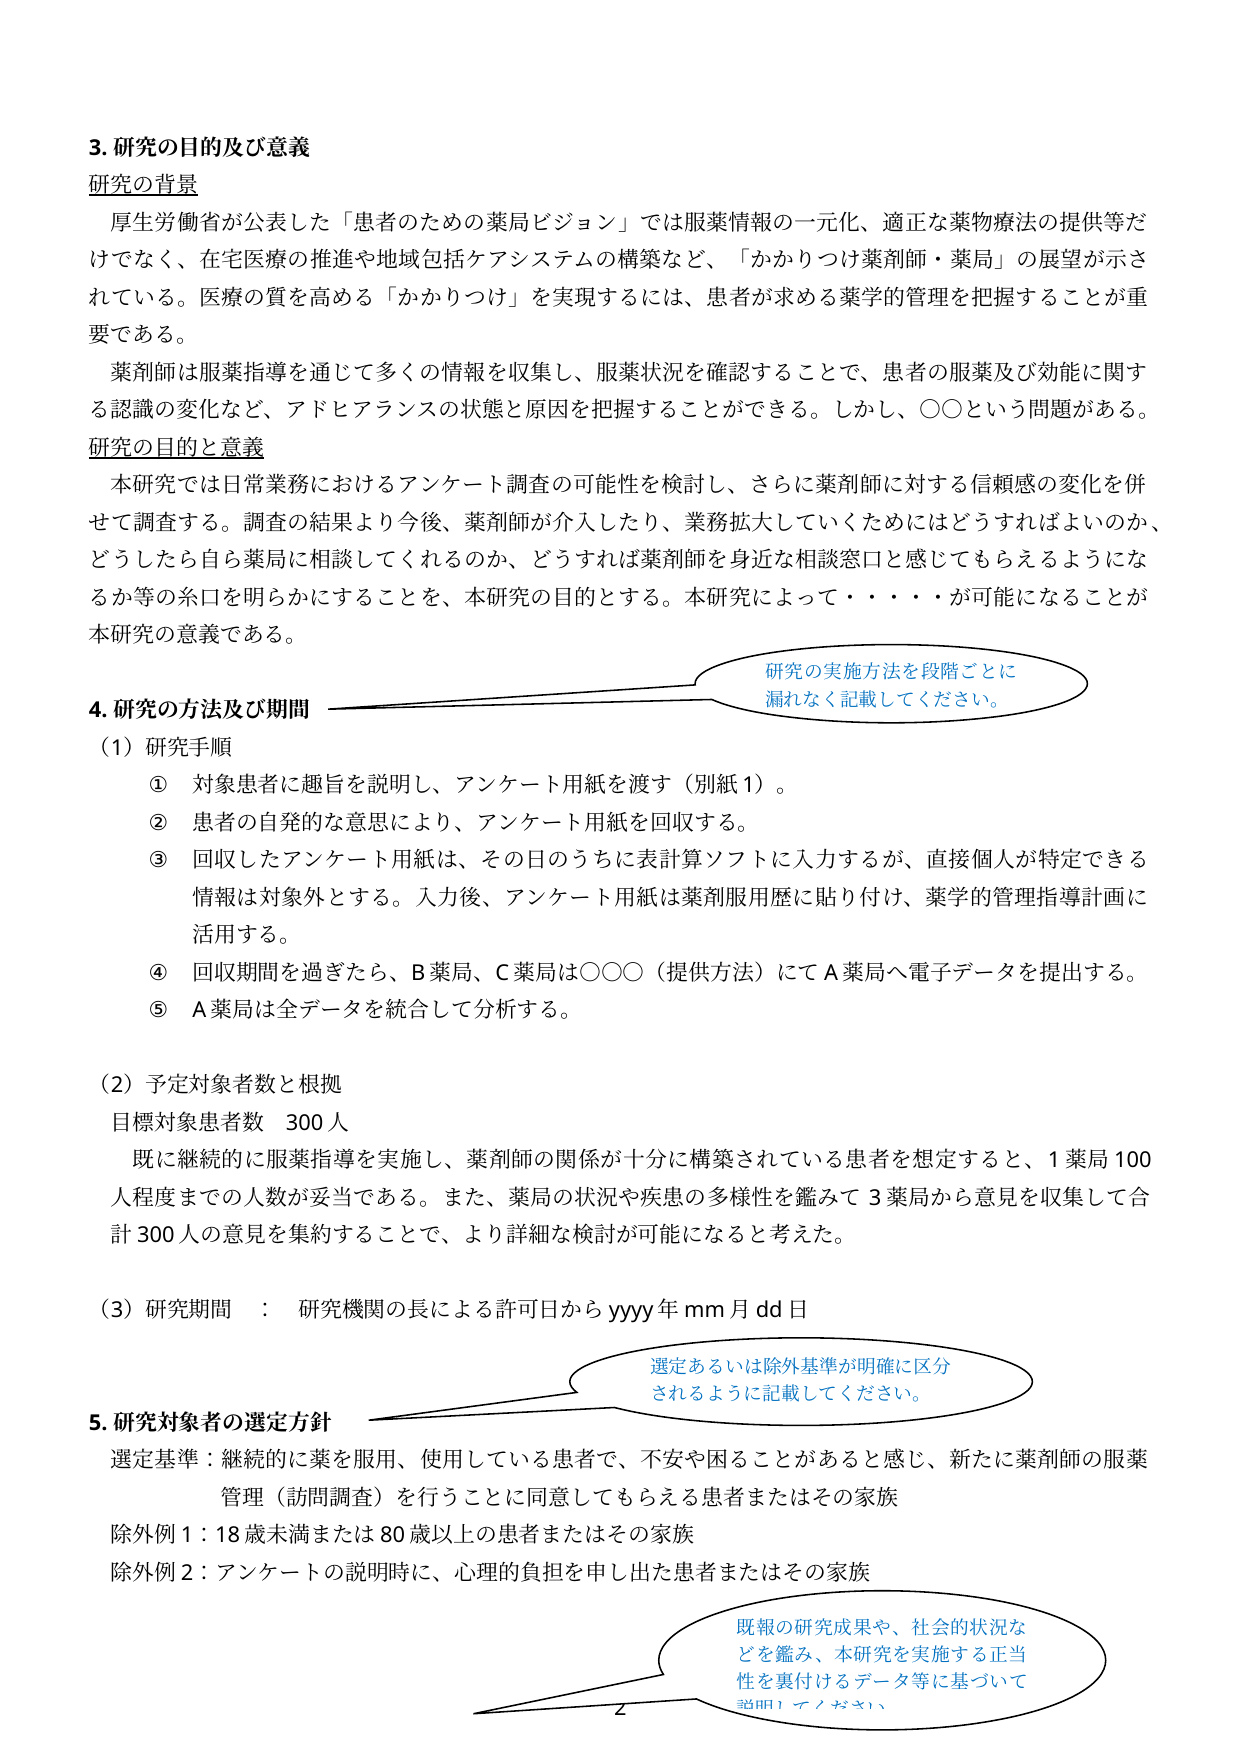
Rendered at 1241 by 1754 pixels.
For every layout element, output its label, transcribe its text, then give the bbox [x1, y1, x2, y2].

text （1）研究手順 [89, 727, 1152, 764]
text 3. 研究の目的及び意義 [89, 127, 1152, 164]
text 厚生労働省が公表した「患者のための薬局ビジョン」では服薬情報の一元化、適正な薬物療法の提供等だけでなく、在宅医療の推進や地域包括ケアシステムの構築など、「かかりつけ薬剤師・薬局」の展望が示されている。医療の質を高める「かかりつけ」を実現するには、患者が求める薬学的管理を把握することが重要である。 [89, 202, 1152, 352]
text （2）予定対象者数と根拠 [89, 1064, 1152, 1102]
text 既に継続的に服薬指導を実施し、薬剤師の関係が十分に構築されている患者を想定すると、1薬局100人程度までの人数が妥当である。また、薬局の状況や疾患の多様性を鑑みて3薬局から意見を収集して合計300人の意見を集約することで、より詳細な検討が可能になると考えた。 [111, 1139, 1152, 1252]
list 回収期間を過ぎたら、B薬局、C薬局は○○○（提供方法）にてA薬局へ電子データを提出する。 [148, 952, 1152, 989]
text 5. 研究対象者の選定方針 [89, 1402, 1152, 1439]
text 除外例1：18歳未満または80歳以上の患者またはその家族 [111, 1514, 1152, 1552]
text 薬剤師は服薬指導を通じて多くの情報を収集し、服薬状況を確認することで、患者の服薬及び効能に関する認識の変化など、アドヒアランスの状態と原因を把握することができる。しかし、○○という問題がある。 [89, 352, 1152, 427]
text 選定基準：継続的に薬を服用、使用している患者で、不安や困ることがあると感じ、新たに薬剤師の服薬管理（訪問調査）を行うことに同意してもらえる患者またはその家族 [111, 1439, 1152, 1514]
text 除外例2：アンケートの説明時に、心理的負担を申し出た患者またはその家族 [111, 1552, 1152, 1589]
text 研究の背景 [89, 164, 1152, 202]
list 患者の自発的な意思により、アンケート用紙を回収する。 [148, 802, 1152, 839]
text 本研究では日常業務におけるアンケート調査の可能性を検討し、さらに薬剤師に対する信頼感の変化を併せて調査する。調査の結果より今後、薬剤師が介入したり、業務拡大していくためにはどうすればよいのか、どうしたら自ら薬局に相談してくれるのか、どうすれば薬剤師を身近な相談窓口と感じてもらえるようになるか等の糸口を明らかにすることを、本研究の目的とする。本研究によって・・・・・が可能になることが本研究の意義である。 [89, 464, 1152, 652]
text 4. 研究の方法及び期間 [89, 689, 1152, 727]
list 回収したアンケート用紙は、その日のうちに表計算ソフトに入力するが、直接個人が特定できる情報は対象外とする。入力後、アンケート用紙は薬剤服用歴に貼り付け、薬学的管理指導計画に活用する。 [148, 839, 1152, 952]
text （3）研究期間 ： 研究機関の長による許可日からyyyy年mm月dd日 [89, 1289, 1152, 1327]
text 研究の目的と意義 [89, 427, 1152, 464]
list 対象患者に趣旨を説明し、アンケート用紙を渡す（別紙1）。 [148, 764, 1152, 802]
list A薬局は全データを統合して分析する。 [148, 989, 1152, 1027]
text 目標対象患者数 300人 [89, 1102, 1152, 1139]
